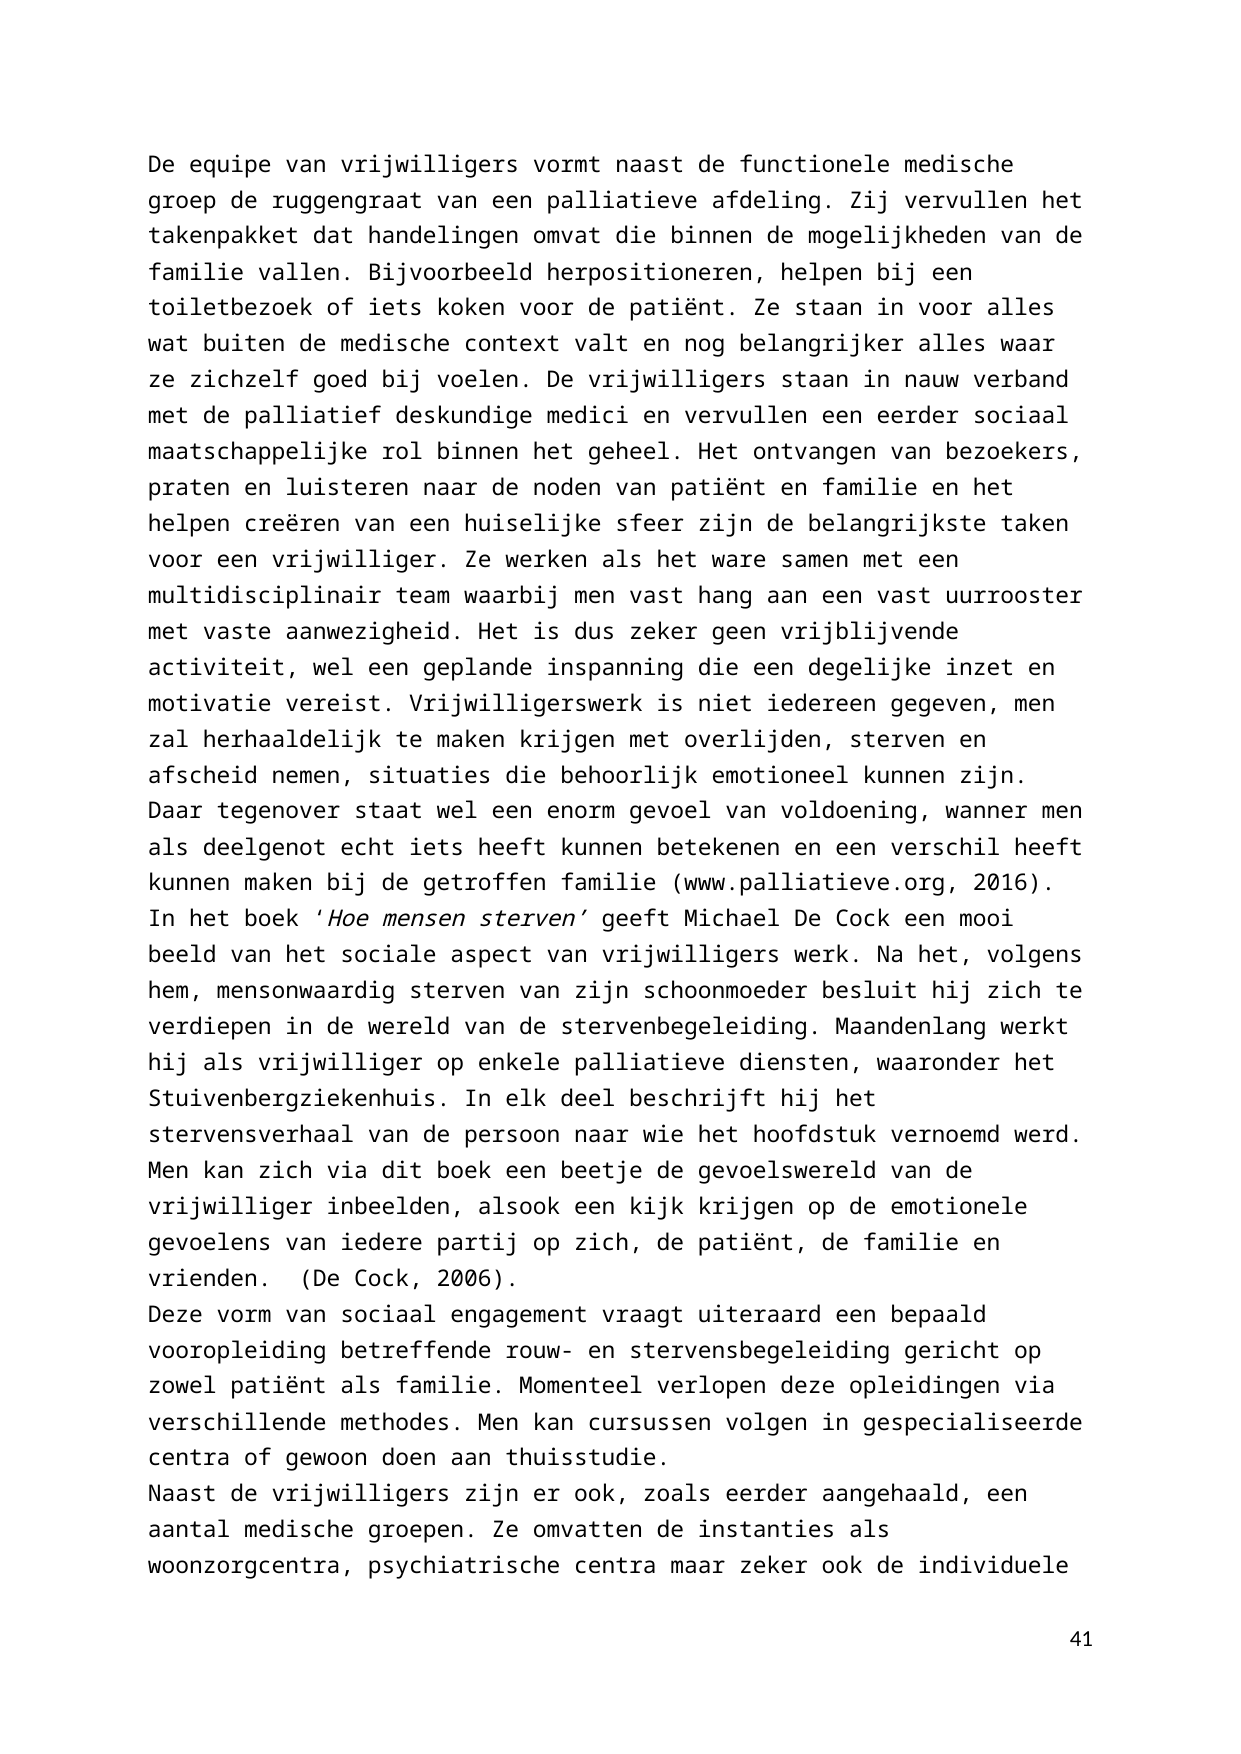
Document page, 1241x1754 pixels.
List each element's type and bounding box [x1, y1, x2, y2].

text [148, 148, 1093, 1580]
